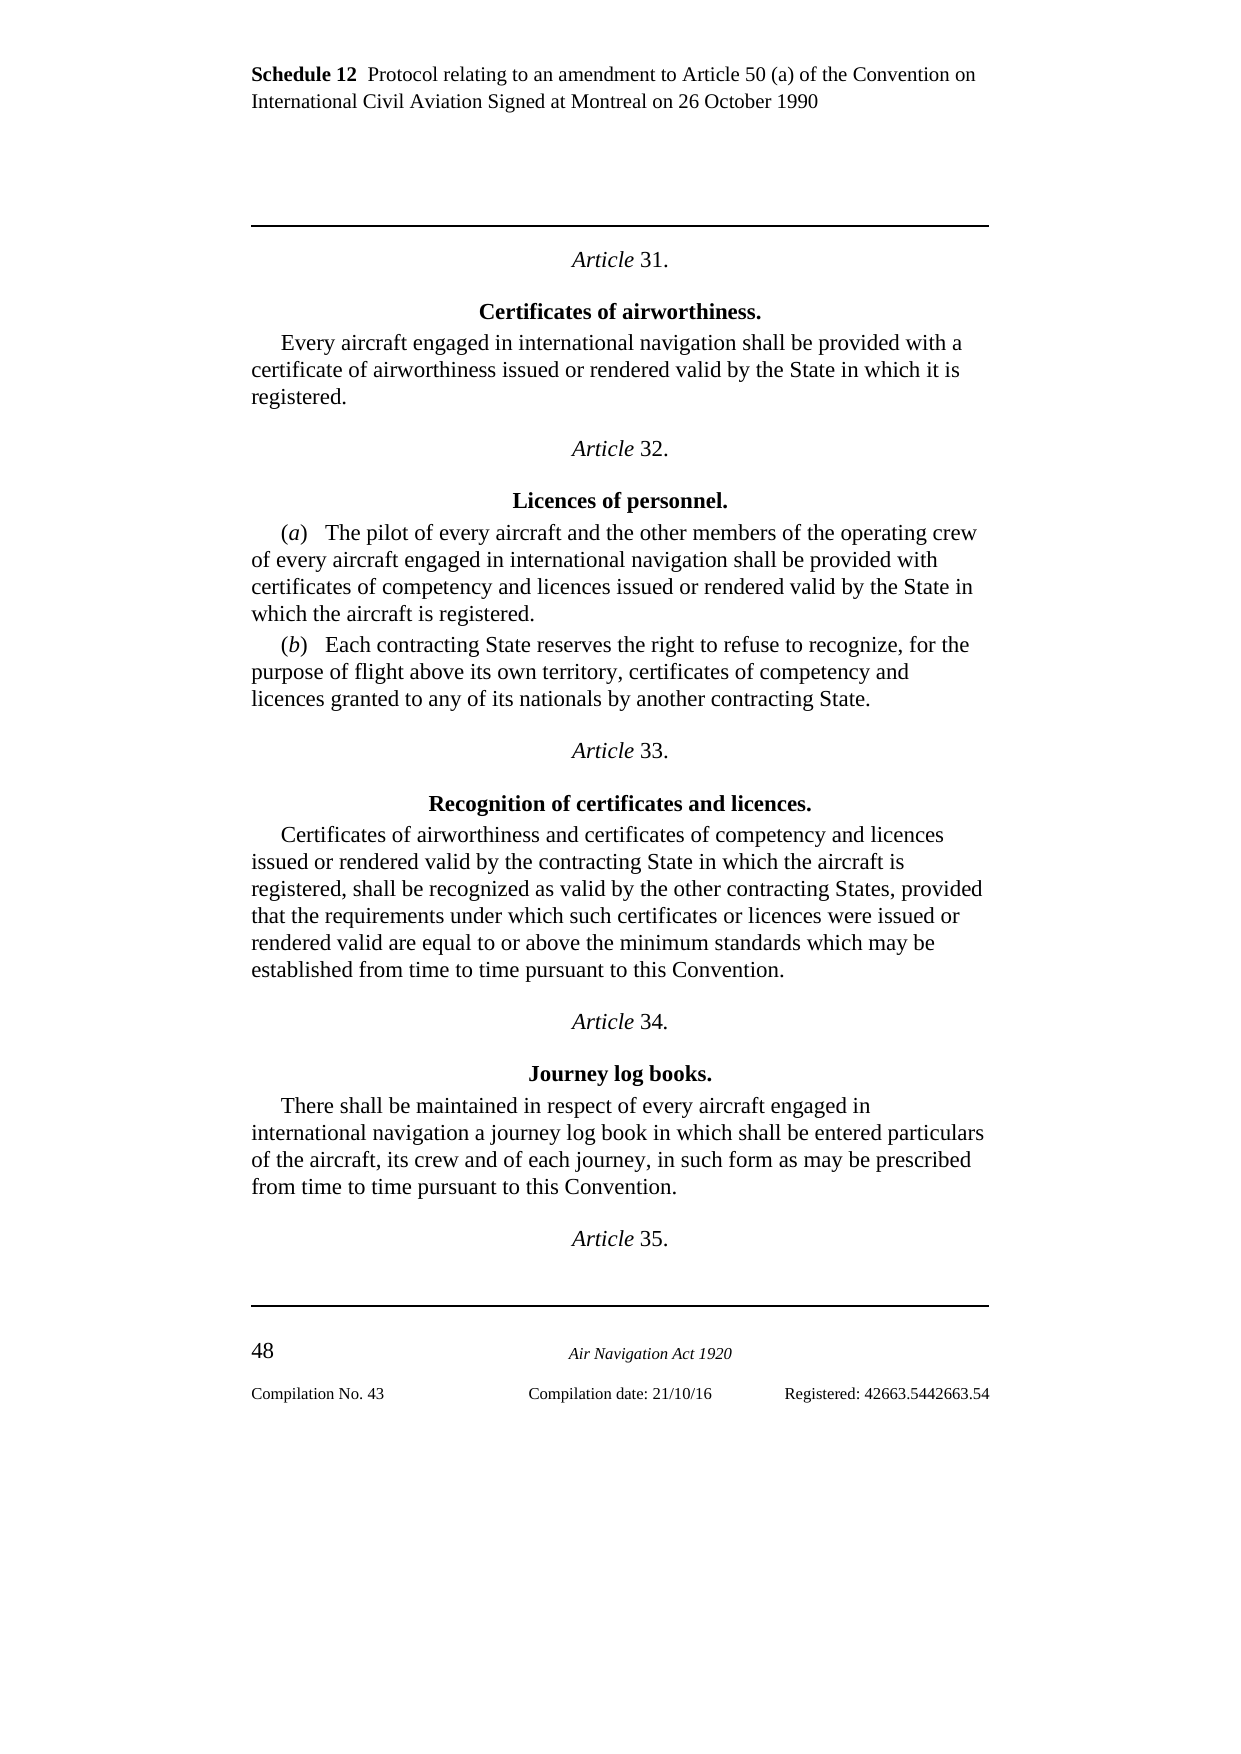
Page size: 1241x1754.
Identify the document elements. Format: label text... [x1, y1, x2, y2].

text Article 35. [251, 1224, 989, 1251]
text There shall be maintained in respect of every aircraft engaged in international navigation a journey log book in which shall be entered particulars of the aircraft, its crew and of each journey, in such form as may be prescribed from time to time pursuant to this Convention. [251, 1091, 989, 1199]
text Certificates of airworthiness. [251, 297, 989, 324]
text (b) Each contracting State reserves the right to refuse to recognize, for the purpose of flight above its own territory, certificates of competency and licences granted to any of its nationals by another contracting State. [251, 631, 989, 712]
text Recognition of certificates and licences. [251, 789, 989, 816]
text Journey log books. [251, 1060, 989, 1087]
text Article 32. [251, 435, 989, 462]
text Every aircraft engaged in international navigation shall be provided with a certificate of airworthiness issued or rendered valid by the State in which it is registered. [251, 328, 989, 410]
text Article 34. [251, 1008, 989, 1035]
text Article 33. [251, 737, 989, 764]
text (a) The pilot of every aircraft and the other members of the operating crew of every aircraft engaged in international navigation shall be provided with certificates of competency and licences issued or rendered valid by the State in which the aircraft is registered. [251, 518, 989, 626]
text Certificates of airworthiness and certificates of competency and licences issued or rendered valid by the contracting State in which the aircraft is registered, shall be recognized as valid by the other contracting States, provided that the requirements under which such certificates or licences were issued or rendered valid are equal to or above the minimum standards which may be established from time to time pursuant to this Convention. [251, 820, 989, 983]
text Article 31. [251, 245, 989, 272]
text Licences of personnel. [251, 487, 989, 514]
